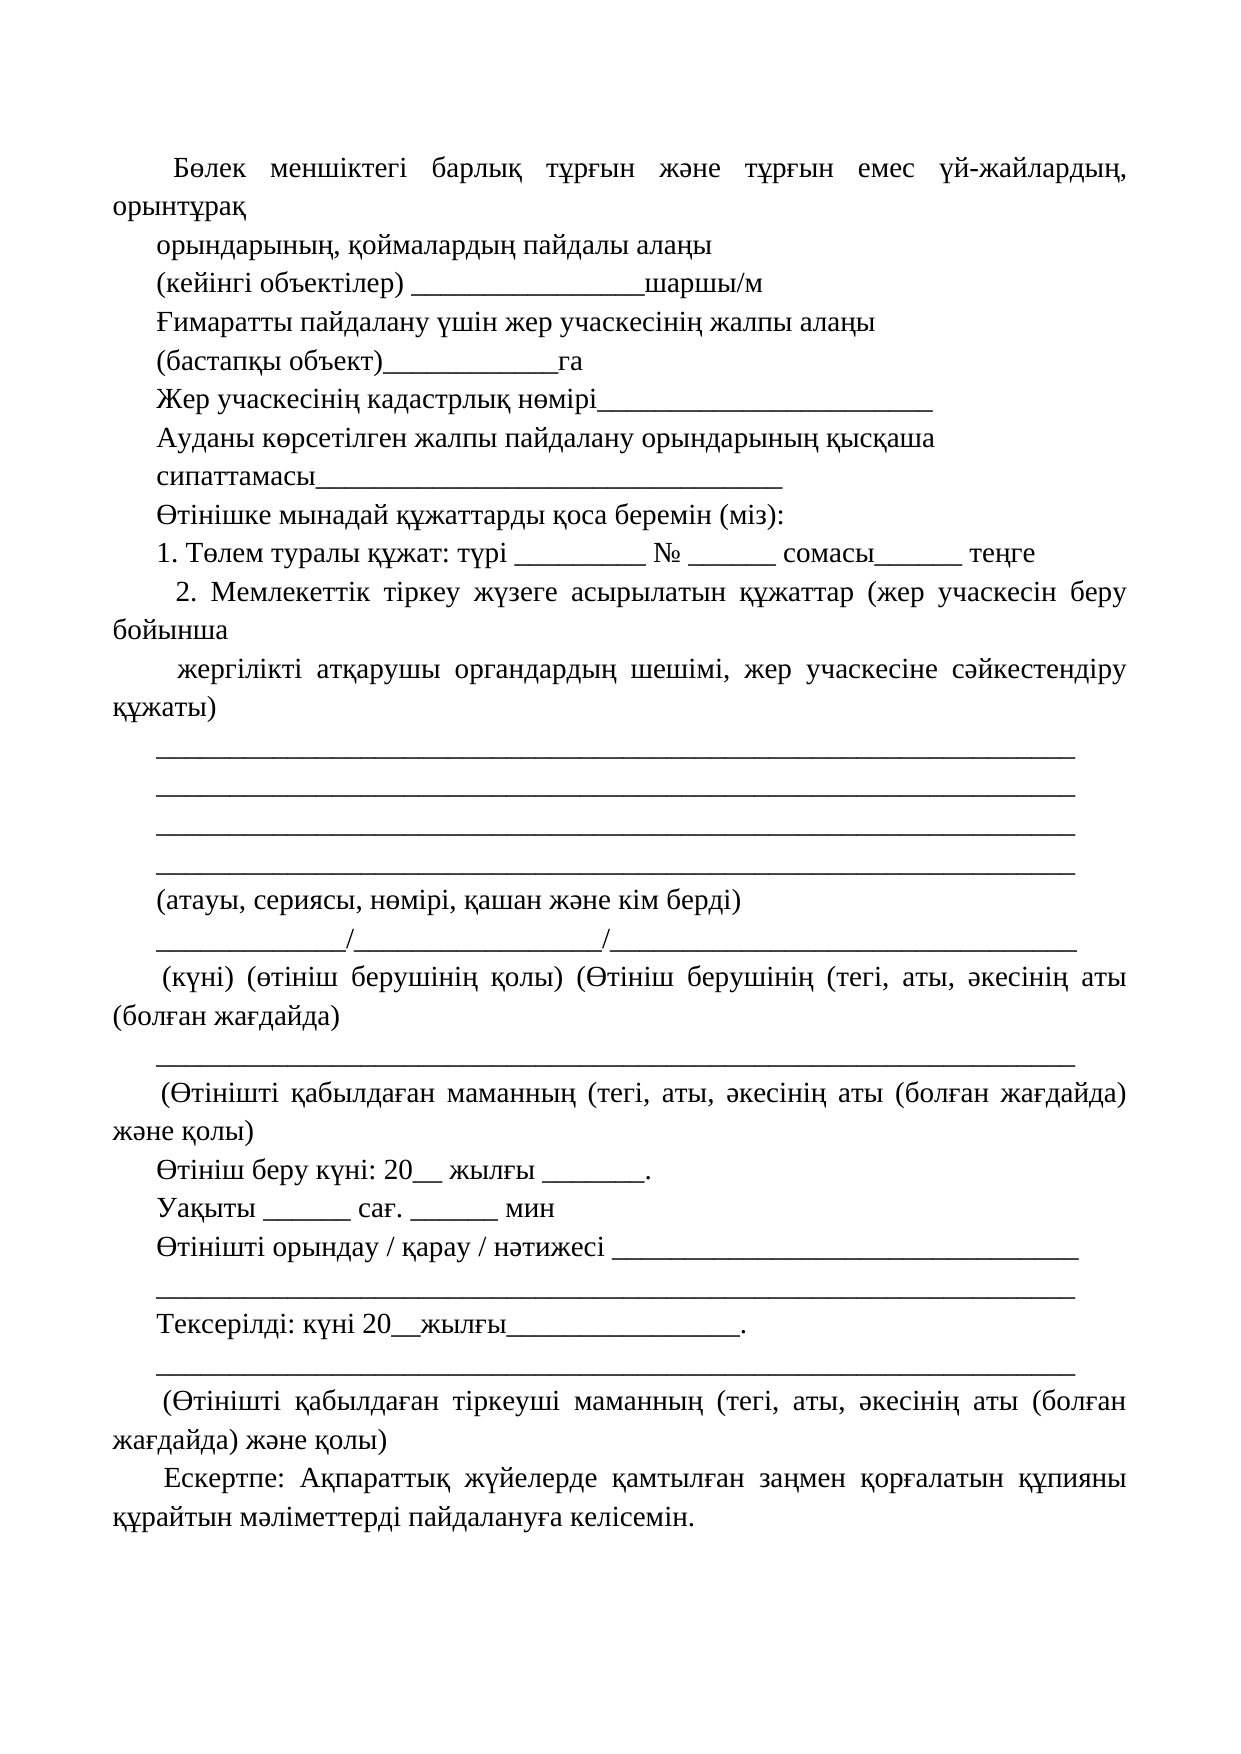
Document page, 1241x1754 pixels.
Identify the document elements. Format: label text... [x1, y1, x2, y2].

text жергілікті атқарушы органдардың шешімі, жер учаскесіне сәйкестендіру құжаты) [112, 651, 1128, 723]
text сипаттамасы________________________________ [112, 458, 1128, 492]
text (атауы, сериясы, нөмірі, қашан және кім берді) [112, 882, 1128, 916]
text _____________/_________________/________________________________ [112, 921, 1128, 954]
text _______________________________________________________________ [112, 805, 1128, 839]
text Ғимаратты пайдалану үшін жер учаскесінің жалпы алаңы [112, 304, 1128, 338]
text _______________________________________________________________ [112, 767, 1128, 800]
text Ескертпе: Ақпараттық жүйелерде қамтылған заңмен қорғалатын құпияны құрайтын мәліметтерді пайдалануға келісемін. [112, 1460, 1128, 1532]
text (Өтінішті қабылдаған тіркеуші маманның (тегі, аты, әкесінің аты (болған жағдайда) және қолы) [112, 1383, 1128, 1455]
text (Өтінішті қабылдаған маманның (тегі, аты, әкесінің аты (болған жағдайда) және қолы) [112, 1075, 1128, 1147]
text Бөлек меншіктегі барлық тұрғын және тұрғын емес үй-жайлардың, орынтұрақ [112, 150, 1128, 222]
text _______________________________________________________________ [112, 1036, 1128, 1070]
text Ауданы көрсетілген жалпы пайдалану орындарының қысқаша [112, 420, 1128, 453]
text Тексерілді: күні 20__жылғы________________. [112, 1306, 1128, 1340]
text (күні) (өтініш берушінің қолы) (Өтініш берушінің (тегі, аты, әкесінің аты (болған жағдайда) [112, 959, 1128, 1031]
text 1. Төлем туралы құжат: түрі _________ № ______ сомасы______ теңге [112, 535, 1128, 569]
text Жер учаскесінің кадастрлық нөмірі_______________________ [112, 381, 1128, 415]
text Өтінішке мынадай құжаттарды қоса беремін (міз): [112, 497, 1128, 530]
text _______________________________________________________________ [112, 1268, 1128, 1301]
text Өтінішті орындау / қарау / нәтижесі ________________________________ [112, 1229, 1128, 1263]
text орындарының, қоймалардың пайдалы алаңы [112, 227, 1128, 261]
text _______________________________________________________________ [112, 1345, 1128, 1378]
text (бастапқы объект)____________га [112, 343, 1128, 376]
text Уақыты ______ сағ. ______ мин [112, 1191, 1128, 1224]
text _______________________________________________________________ [112, 844, 1128, 877]
text _______________________________________________________________ [112, 728, 1128, 762]
text 2. Мемлекеттік тіркеу жүзеге асырылатын құжаттар (жер учаскесін беру бойынша [112, 574, 1128, 646]
text (кейінгі объектілер) ________________шаршы/м [112, 266, 1128, 299]
text Өтініш беру күні: 20__ жылғы _______. [112, 1152, 1128, 1186]
